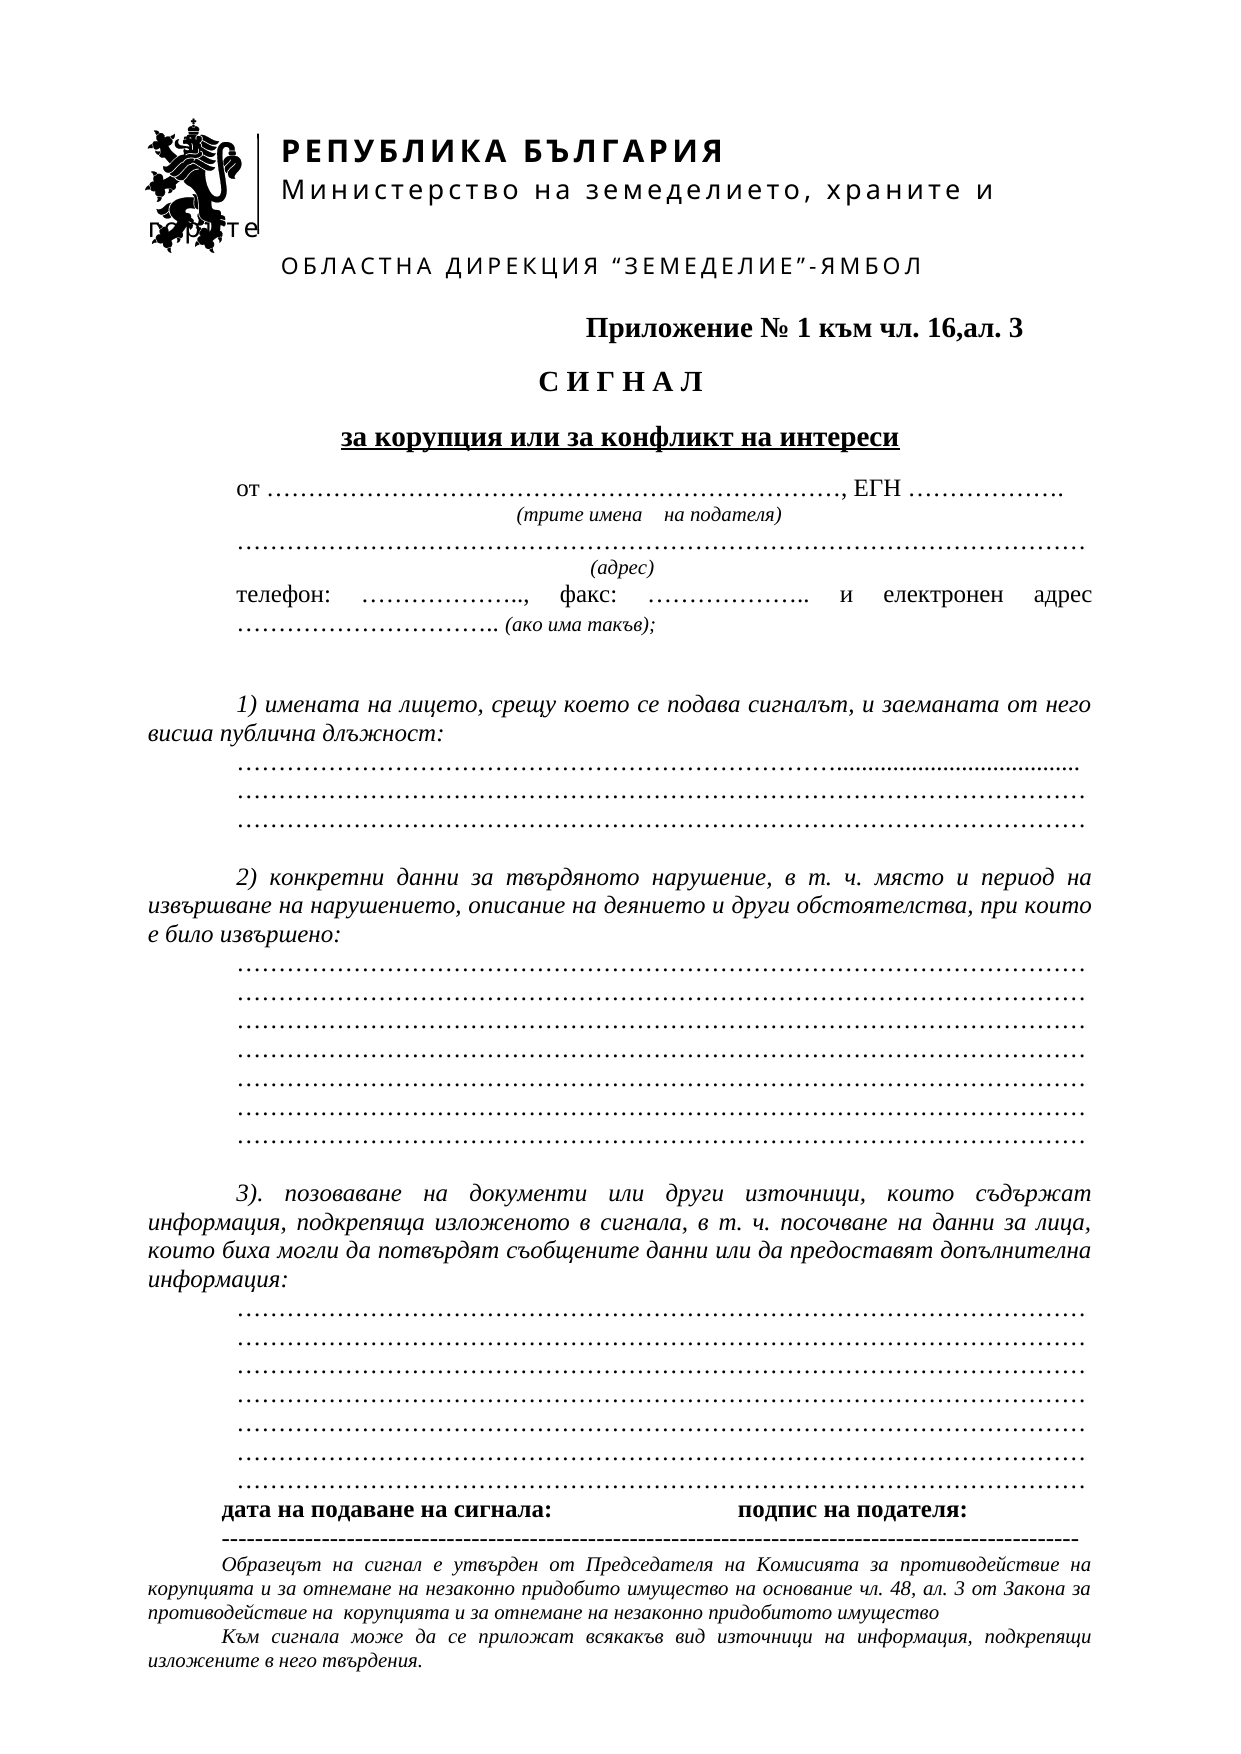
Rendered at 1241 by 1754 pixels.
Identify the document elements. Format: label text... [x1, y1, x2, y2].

text ………………………………………………………………………………………… [148, 1092, 1093, 1121]
text ………………………………………………………………………………………… [148, 526, 1093, 555]
text ………………………………………………………………………………………… [148, 977, 1093, 1006]
text ………………………………………………………………………………………… [148, 948, 1093, 977]
text от ……………………………………………………………, ЕГН ………………. [148, 473, 1093, 502]
text Към сигнала може да се приложат всякакъв вид източници на информация, подкрепящи изложените в него твърдения. [148, 1624, 1093, 1672]
text ………………………………………………………………………………………… [148, 1379, 1093, 1408]
text ………………………………………………………………………………………… [148, 1006, 1093, 1034]
text ………………………………………………………………………………………… [148, 804, 1093, 833]
text ………………………………………………………………………………………… [148, 1121, 1093, 1149]
text Приложение № 1 към чл. 16,ал. 3 [148, 310, 1093, 344]
text ………………………………………………………………………………………… [148, 1293, 1093, 1322]
text ………………………………………………………………....................................... [148, 747, 1093, 776]
text за корупция или за конфликт на интереси [148, 419, 1093, 452]
text 3). позоваване на документи или други източници, които съдържат информация, подкрепяща изложеното в сигнала, в т. ч. посочване на данни за лица, които биха могли да потвърдят съобщените данни или да предоставят допълнителна информация: [148, 1178, 1093, 1293]
text ………………………………………………………………………………………… [148, 1063, 1093, 1092]
text ………………………………………………………………………………………… [148, 1437, 1093, 1466]
text ………………………………………………………………………………………… [148, 1466, 1093, 1494]
text ………………………………………………………………………………………… [148, 776, 1093, 804]
text С И Г Н А Л [148, 364, 1093, 398]
text телефон: ……………….., факс: ……………….. и електронен адрес ………………………….. (ако има такъв); [236, 579, 1093, 636]
text 2) конкретни данни за твърдяното нарушение, в т. ч. място и период на извършване на нарушението, описание на деянието и други обстоятелства, при които е било извършено: [148, 862, 1093, 948]
text 1) имената на лицето, срещу което се подава сигналът, и заеманата от него висша публична длъжност: [148, 689, 1093, 747]
text ………………………………………………………………………………………… [148, 1034, 1093, 1063]
text ………………………………………………………………………………………… [148, 1408, 1093, 1437]
text (адрес) [502, 555, 1093, 579]
text (трите имена на подателя) [428, 502, 1093, 526]
text дата на подаване на сигнала: подпис на подателя: [148, 1494, 1093, 1523]
text ………………………………………………………………………………………… [148, 1322, 1093, 1351]
text Образецът на сигнал е утвърден от Председателя на Комисията за противодействие на корупцията и за отнемане на незаконно придобито имущество на основание чл. 48, ал. 3 от Закона за противодействие на корупцията и за отнемане на незаконно придобитото имущество [148, 1552, 1093, 1624]
text ------------------------------------------------------------------------------------------------------- [148, 1523, 1093, 1552]
text ………………………………………………………………………………………… [148, 1351, 1093, 1379]
